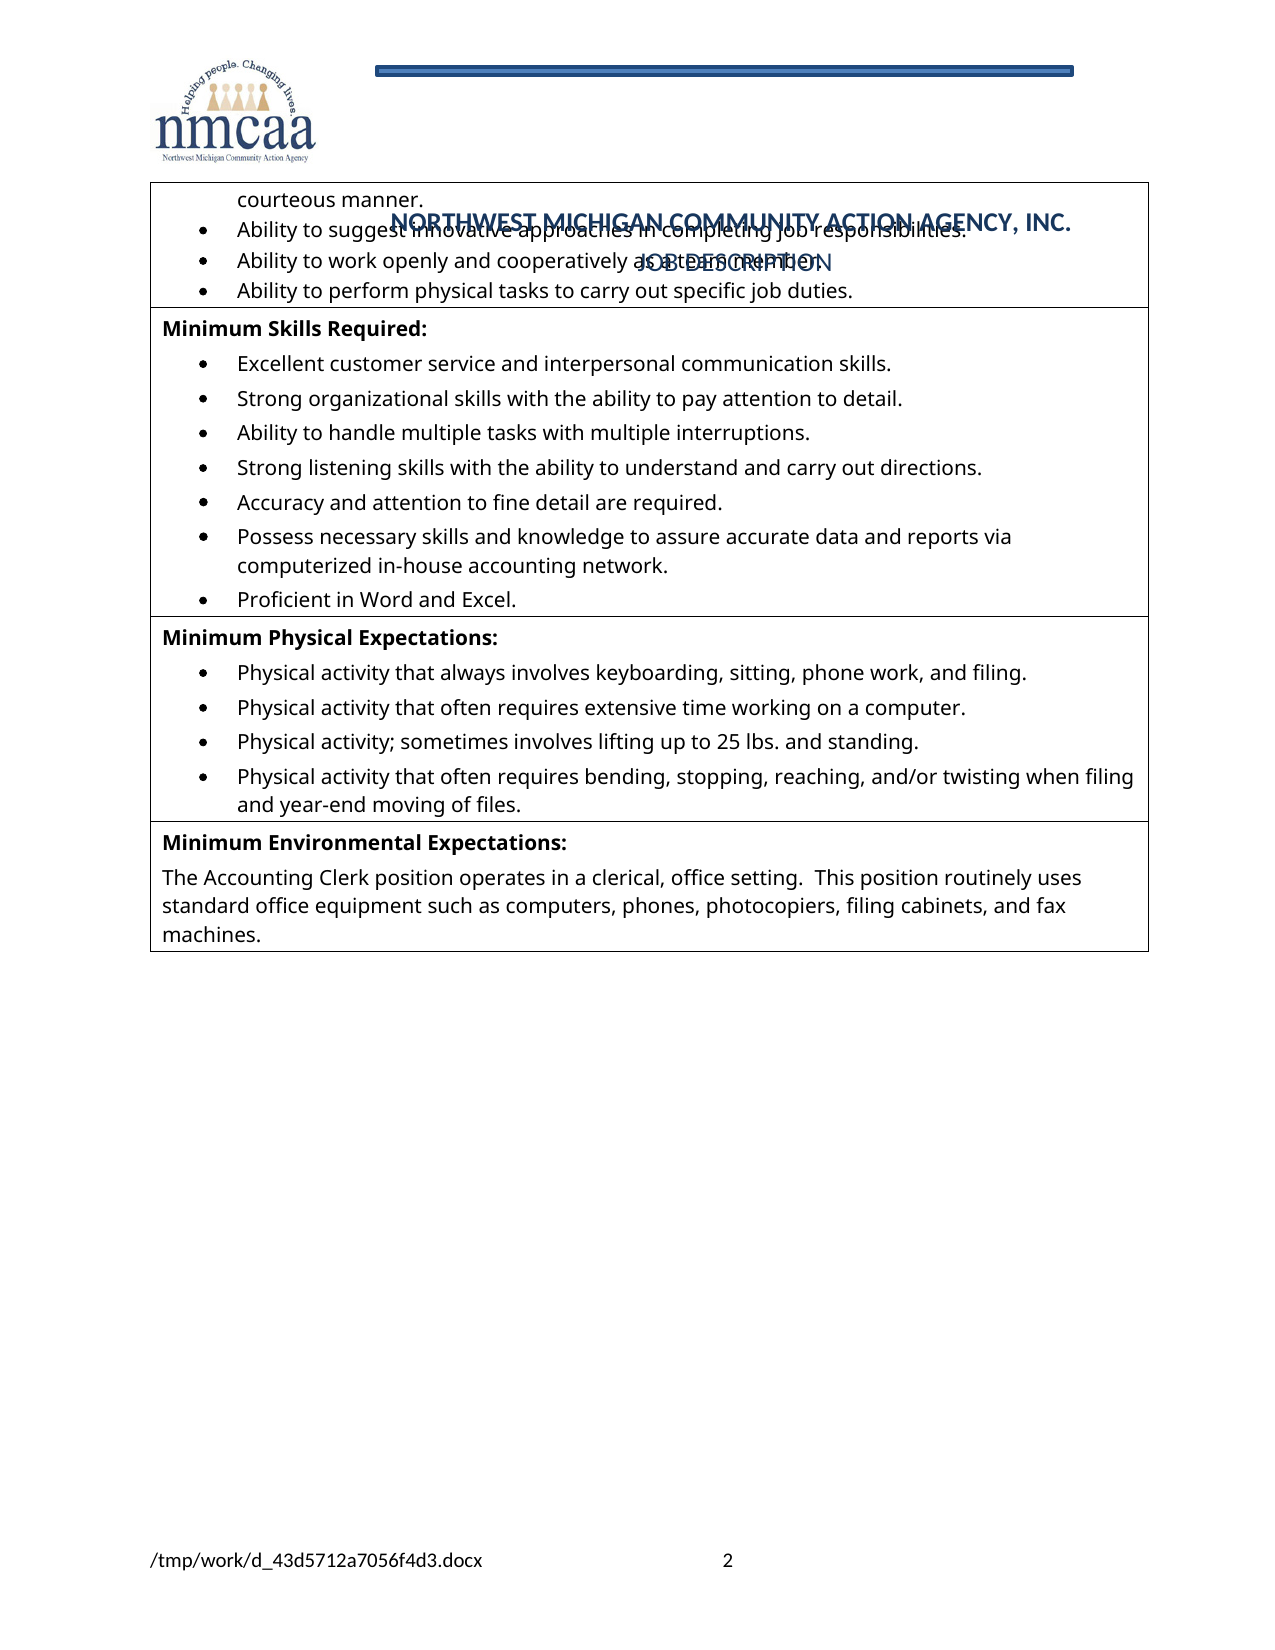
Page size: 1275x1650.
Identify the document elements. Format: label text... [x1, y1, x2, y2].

table_cell Minimum Environmental Expectations: The Accounting Clerk position operates in a clerical, office setting. This position routinely uses standard office equipment such as computers, phones, photocopiers, filing cabinets, and fax machines. [151, 822, 1148, 951]
table_cell Minimum Physical Expectations: Physical activity that always involves keyboarding, sitting, phone work, and filing. Physical activity that often requires extensive time working on a computer. Physical activity; sometimes involves lifting up to 25 lbs. and standing. Physical activity that often requires bending, stopping, reaching, and/or twisting when filing and year-end moving of files. [151, 617, 1148, 821]
table_cell Minimum Skills Required: Excellent customer service and interpersonal communication skills. Strong organizational skills with the ability to pay attention to detail. Ability to handle multiple tasks with multiple interruptions. Strong listening skills with the ability to understand and carry out directions. Accuracy and attention to fine detail are required. Possess necessary skills and knowledge to assure accurate data and reports via computerized in-house accounting network. Proficient in Word and Excel. [151, 308, 1148, 616]
picture [150, 50, 319, 167]
